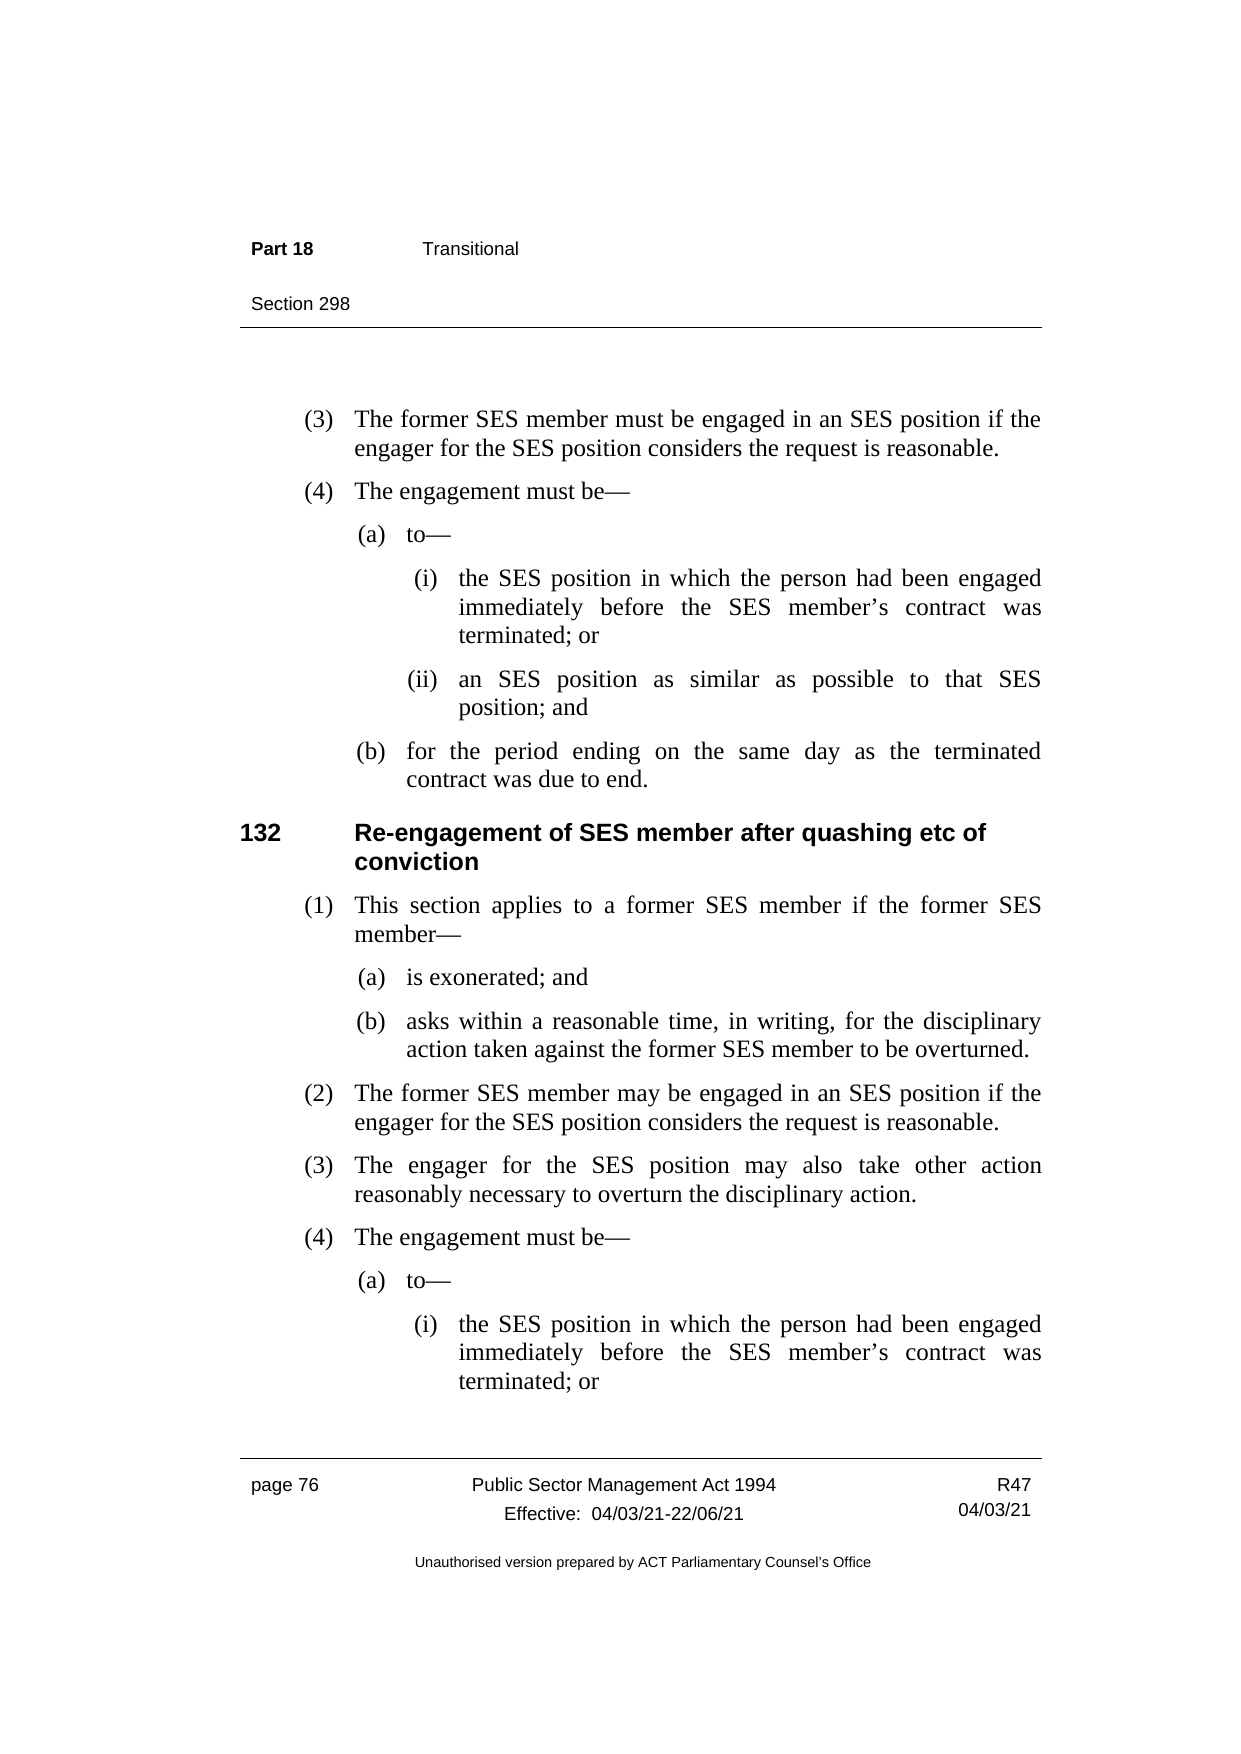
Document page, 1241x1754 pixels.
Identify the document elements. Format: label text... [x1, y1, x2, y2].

text (4) The engagement must be— [239, 1222, 1042, 1251]
text (3) The engager for the SES position may also take other action reasonably necessary to overturn the disciplinary action. [239, 1150, 1042, 1207]
text (4) The engagement must be— [239, 476, 1042, 505]
text 132 Re-engagement of SES member after quashing etc of conviction [239, 818, 1042, 876]
text (a) to— [239, 1265, 1042, 1294]
text (b) for the period ending on the same day as the terminated contract was due to end. [239, 736, 1042, 793]
text (a) is exonerated; and [239, 962, 1042, 991]
text (a) to— [239, 519, 1042, 548]
text (2) The former SES member may be engaged in an SES position if the engager for the SES position considers the request is reasonable. [239, 1078, 1042, 1135]
text (1) This section applies to a former SES member if the former SES member— [239, 890, 1042, 948]
text (i) the SES position in which the person had been engaged immediately before the SES member’s contract was terminated; or [239, 563, 1042, 649]
text (b) asks within a reasonable time, in writing, for the disciplinary action taken against the former SES member to be overturned. [239, 1006, 1042, 1063]
text (i) the SES position in which the person had been engaged immediately before the SES member’s contract was terminated; or [239, 1309, 1042, 1395]
text (ii) an SES position as similar as possible to that SES position; and [239, 664, 1042, 721]
text (3) The former SES member must be engaged in an SES position if the engager for the SES position considers the request is reasonable. [239, 404, 1042, 462]
